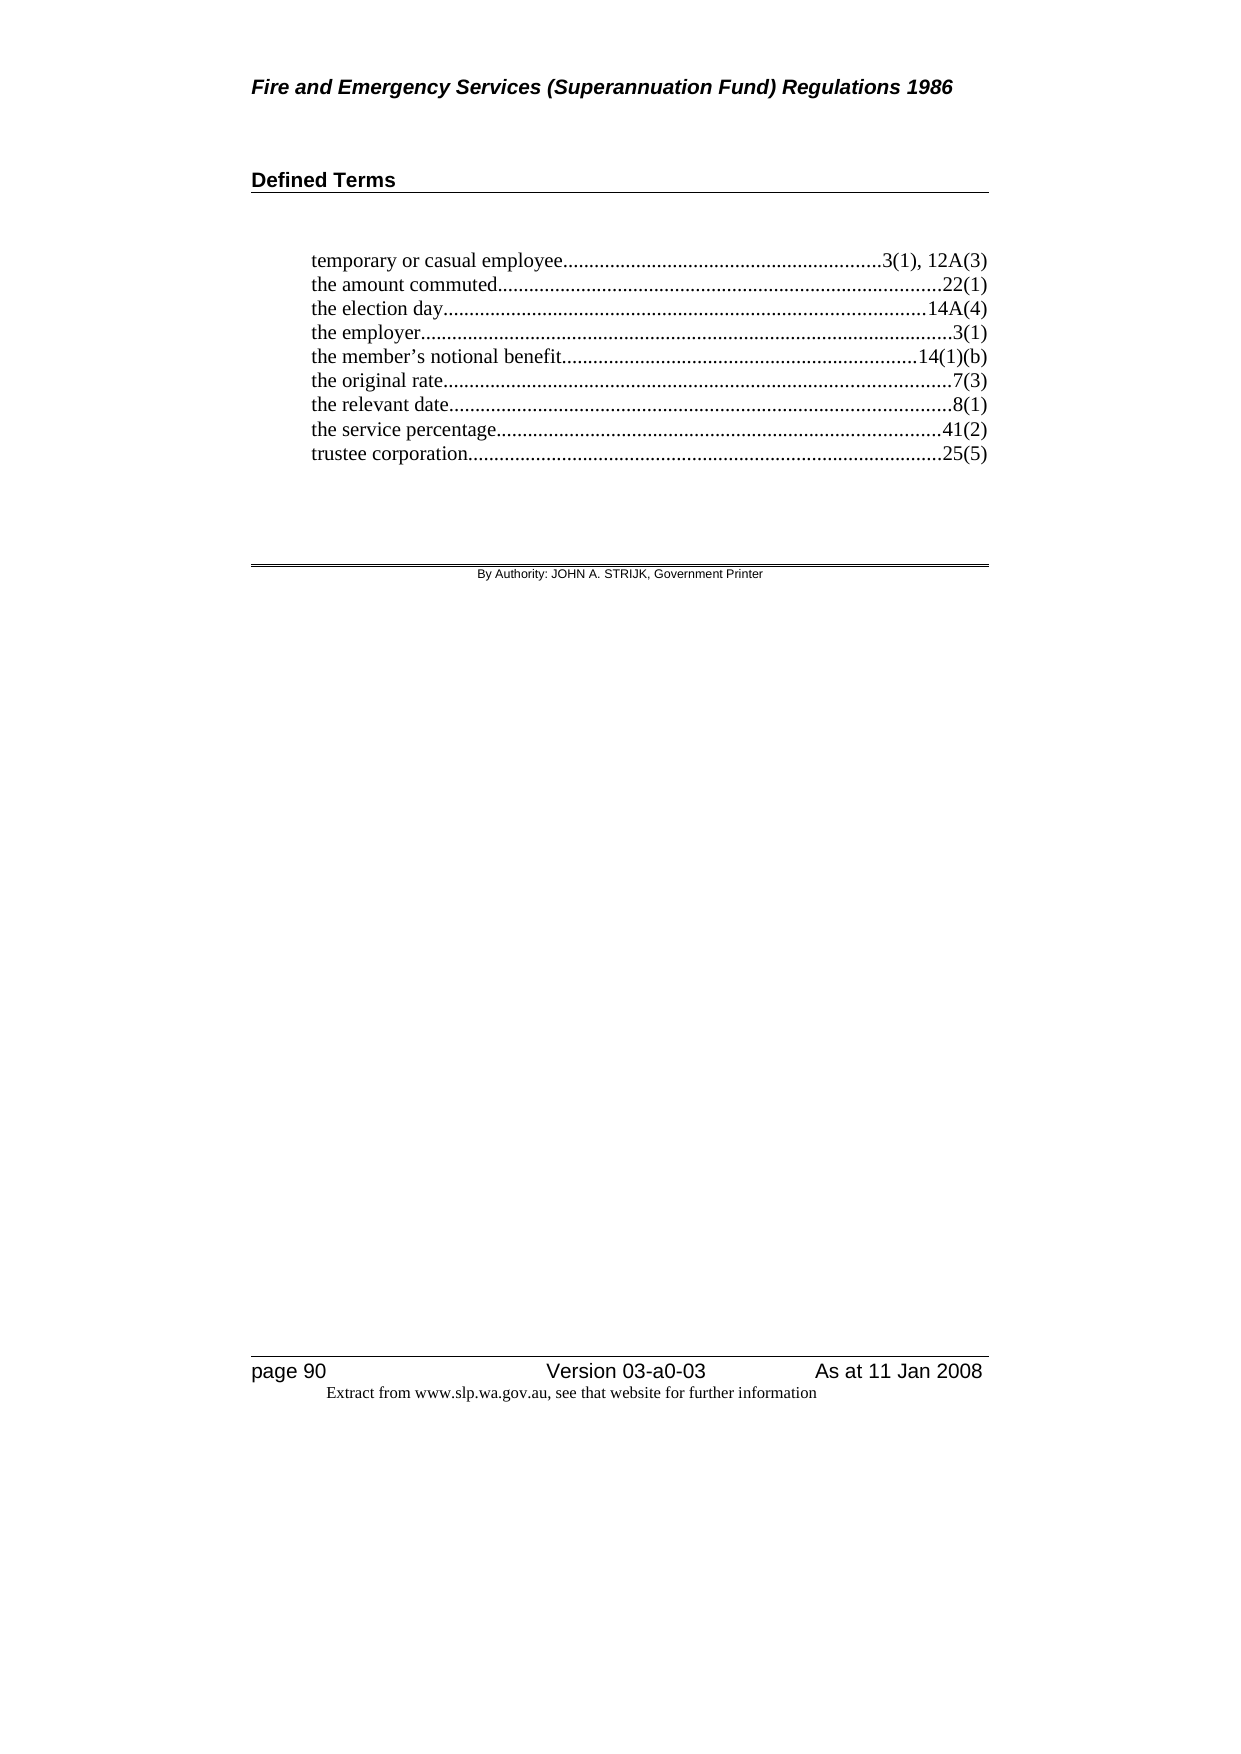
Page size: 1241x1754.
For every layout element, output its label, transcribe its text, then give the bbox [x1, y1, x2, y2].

text the service percentage 41(2) [311, 416, 929, 441]
text the relevant date 8(1) [311, 392, 929, 416]
text By Authority: JOHN A. STRIJK, Government Printer [251, 567, 989, 581]
text the original rate 7(3) [311, 368, 929, 392]
text the member’s notional benefit 14(1)(b) [311, 344, 929, 368]
text temporary or casual employee 3(1), 12A(3) [311, 248, 929, 272]
text the election day 14A(4) [311, 296, 929, 320]
text the employer 3(1) [311, 320, 929, 344]
text trustee corporation 25(5) [311, 441, 929, 464]
text the amount commuted 22(1) [311, 272, 929, 296]
